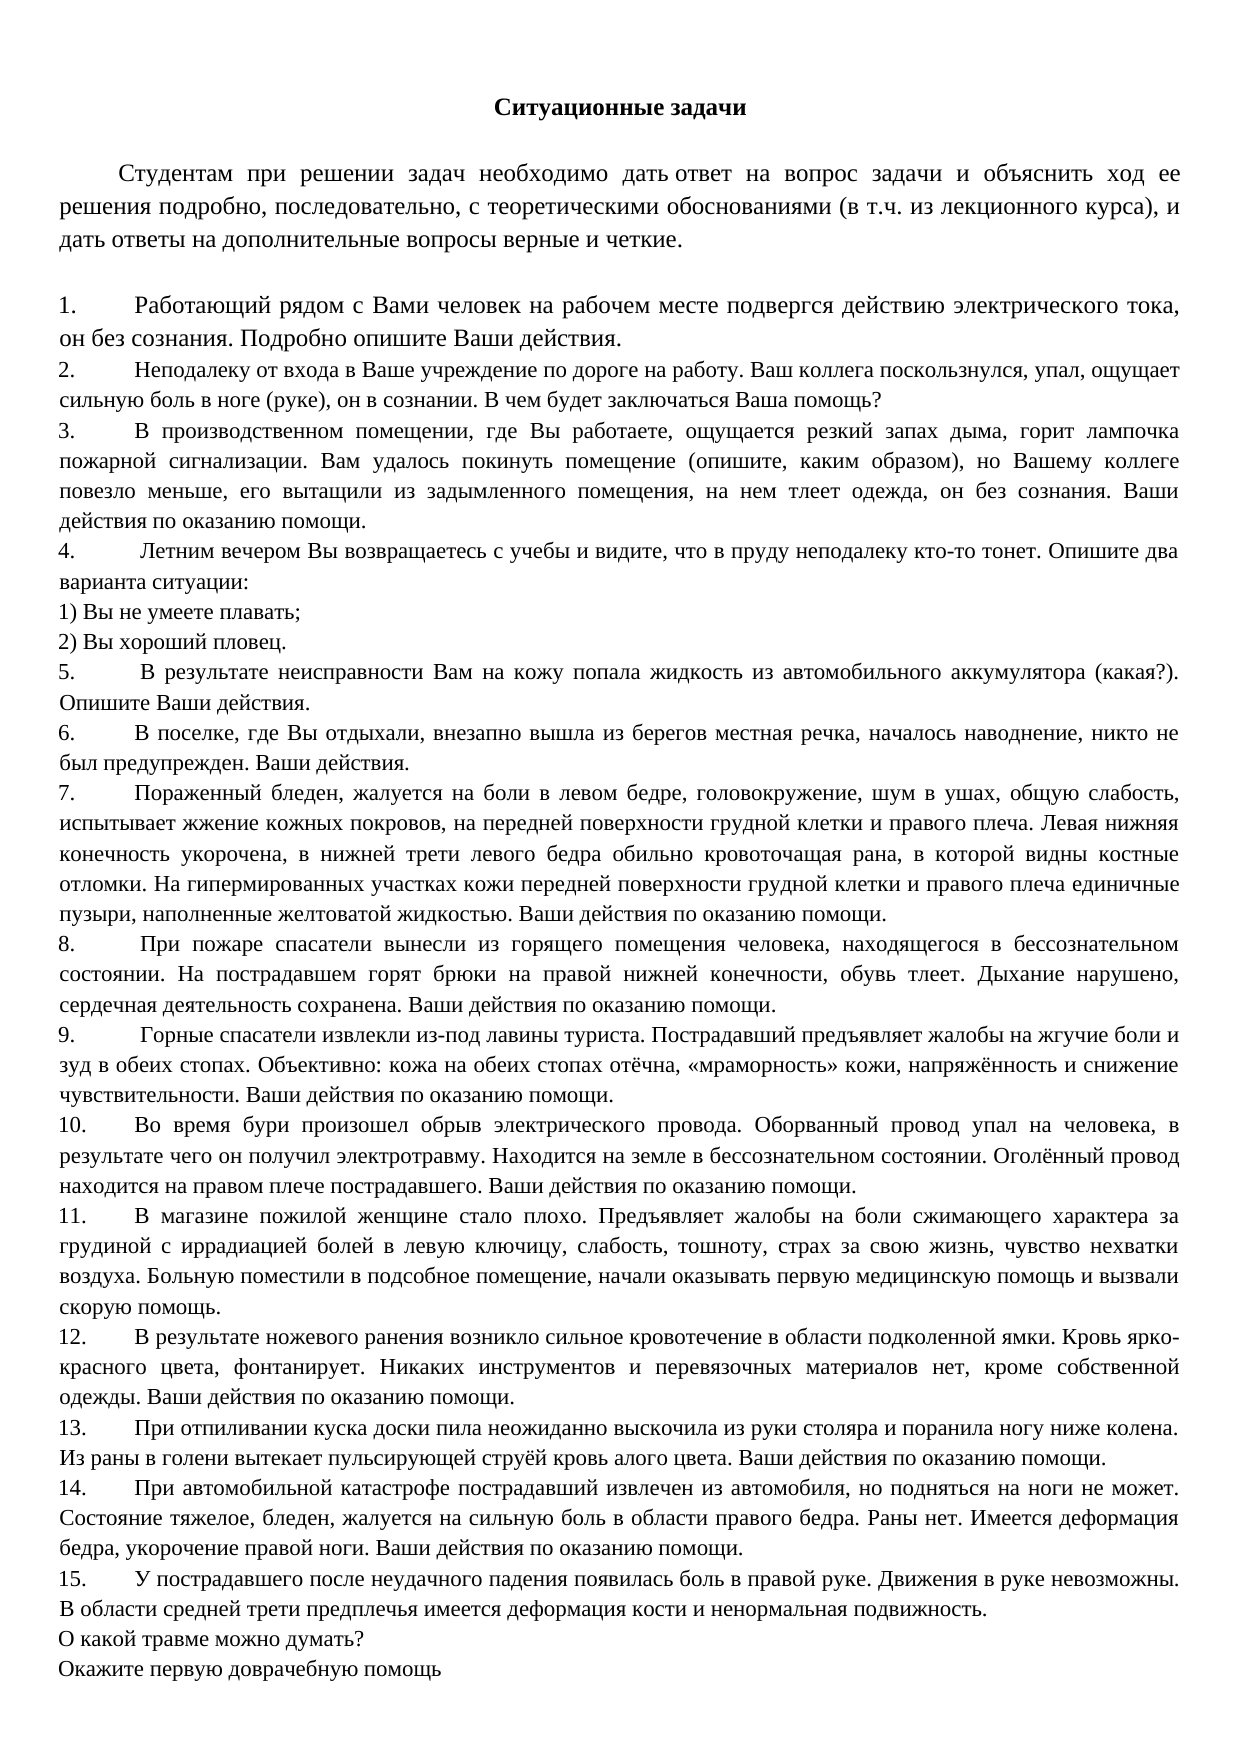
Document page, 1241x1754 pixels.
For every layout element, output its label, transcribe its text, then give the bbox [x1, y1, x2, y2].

text 4. Летним вечером Вы возвращаетесь с учебы и видите, что в пруду неподалеку кто-то тонет. Опишите два варианта ситуации: [58, 537, 1181, 594]
text 3. В производственном помещении, где Вы работаете, ощущается резкий запах дыма, горит лампочка пожарной сигнализации. Вам удалось покинуть помещение (опишите, каким образом), но Вашему коллеге повезло меньше, его вытащили из задымленного помещения, на нем тлеет одежда, он без сознания. Ваши действия по оказанию помощи. [58, 417, 1181, 534]
text 1) Вы не умеете плавать; [58, 598, 1181, 624]
text О какой травме можно думать? [58, 1625, 1181, 1651]
text 14. При автомобильной катастрофе пострадавший извлечен из автомобиля, но подняться на ноги не может. Состояние тяжелое, бледен, жалуется на сильную боль в области правого бедра. Раны нет. Имеется деформация бедра, укорочение правой ноги. Ваши действия по оказанию помощи. [58, 1474, 1181, 1561]
text 5. В результате неисправности Вам на кожу попала жидкость из автомобильного аккумулятора (какая?). Опишите Ваши действия. [58, 658, 1181, 715]
text 6. В поселке, где Вы отдыхали, внезапно вышла из берегов местная речка, началось наводнение, никто не был предупрежден. Ваши действия. [58, 719, 1181, 775]
text 13. При отпиливании куска доски пила неожиданно выскочила из руки столяра и поранила ногу ниже колена. Из раны в голени вытекает пульсирующей струёй кровь алого цвета. Ваши действия по оказанию помощи. [58, 1413, 1181, 1470]
text 9. Горные спасатели извлекли из-под лавины туриста. Пострадавший предъявляет жалобы на жгучие боли и зуд в обеих стопах. Объективно: кожа на обеих стопах отёчна, «мраморность» кожи, напряжённость и снижение чувствительности. Ваши действия по оказанию помощи. [58, 1021, 1181, 1108]
list Работающий рядом с Вами человек на рабочем месте подвергся действию электрического тока, он без сознания. Подробно опишите Ваши действия. [58, 290, 1181, 352]
text 8. При пожаре спасатели вынесли из горящего помещения человека, находящегося в бессознательном состоянии. На пострадавшем горят брюки на правой нижней конечности, обувь тлеет. Дыхание нарушено, сердечная деятельность сохранена. Ваши действия по оказанию помощи. [58, 930, 1181, 1017]
text 10. Во время бури произошел обрыв электрического провода. Оборванный провод упал на человека, в результате чего он получил электротравму. Находится на земле в бессознательном состоянии. Оголённый провод находится на правом плече пострадавшего. Ваши действия по оказанию помощи. [58, 1111, 1181, 1198]
text 7. Пораженный бледен, жалуется на боли в левом бедре, головокружение, шум в ушах, общую слабость, испытывает жжение кожных покровов, на передней поверхности грудной клетки и правого плеча. Левая нижняя конечность укорочена, в нижней трети левого бедра обильно кровоточащая рана, в которой видны костные отломки. На гипермированных участках кожи передней поверхности грудной клетки и правого плеча единичные пузыри, наполненные желтоватой жидкостью. Ваши действия по оказанию помощи. [58, 779, 1181, 926]
text 15. У пострадавшего после неудачного падения появилась боль в правой руке. Движения в руке невозможны. В области средней трети предплечья имеется деформация кости и ненормальная подвижность. [58, 1564, 1181, 1621]
text 2. Неподалеку от входа в Ваше учреждение по дороге на работу. Ваш коллега поскользнулся, упал, ощущает сильную боль в ноге (руке), он в сознании. В чем будет заключаться Ваша помощь? [58, 356, 1181, 413]
text Окажите первую доврачебную помощь [58, 1655, 1181, 1682]
list Ситуационные задачи [59, 92, 1181, 121]
text 12. В результате ножевого ранения возникло сильное кровотечение в области подколенной ямки. Кровь ярко-красного цвета, фонтанирует. Никаких инструментов и перевязочных материалов нет, кроме собственной одежды. Ваши действия по оказанию помощи. [58, 1323, 1181, 1410]
text 11. В магазине пожилой женщине стало плохо. Предъявляет жалобы на боли сжимающего характера за грудиной с иррадиацией болей в левую ключицу, слабость, тошноту, страх за свою жизнь, чувство нехватки воздуха. Больную поместили в подсобное помещение, начали оказывать первую медицинскую помощь и вызвали скорую помощь. [58, 1202, 1181, 1319]
list Студентам при решении задач необходимо дать ответ на вопрос задачи и объяснить ход ее решения подробно, последовательно, с теоретическими обоснованиями (в т.ч. из лекционного курса), и дать ответы на дополнительные вопросы верные и четкие. [59, 158, 1181, 253]
text 2) Вы хороший пловец. [58, 628, 1181, 654]
